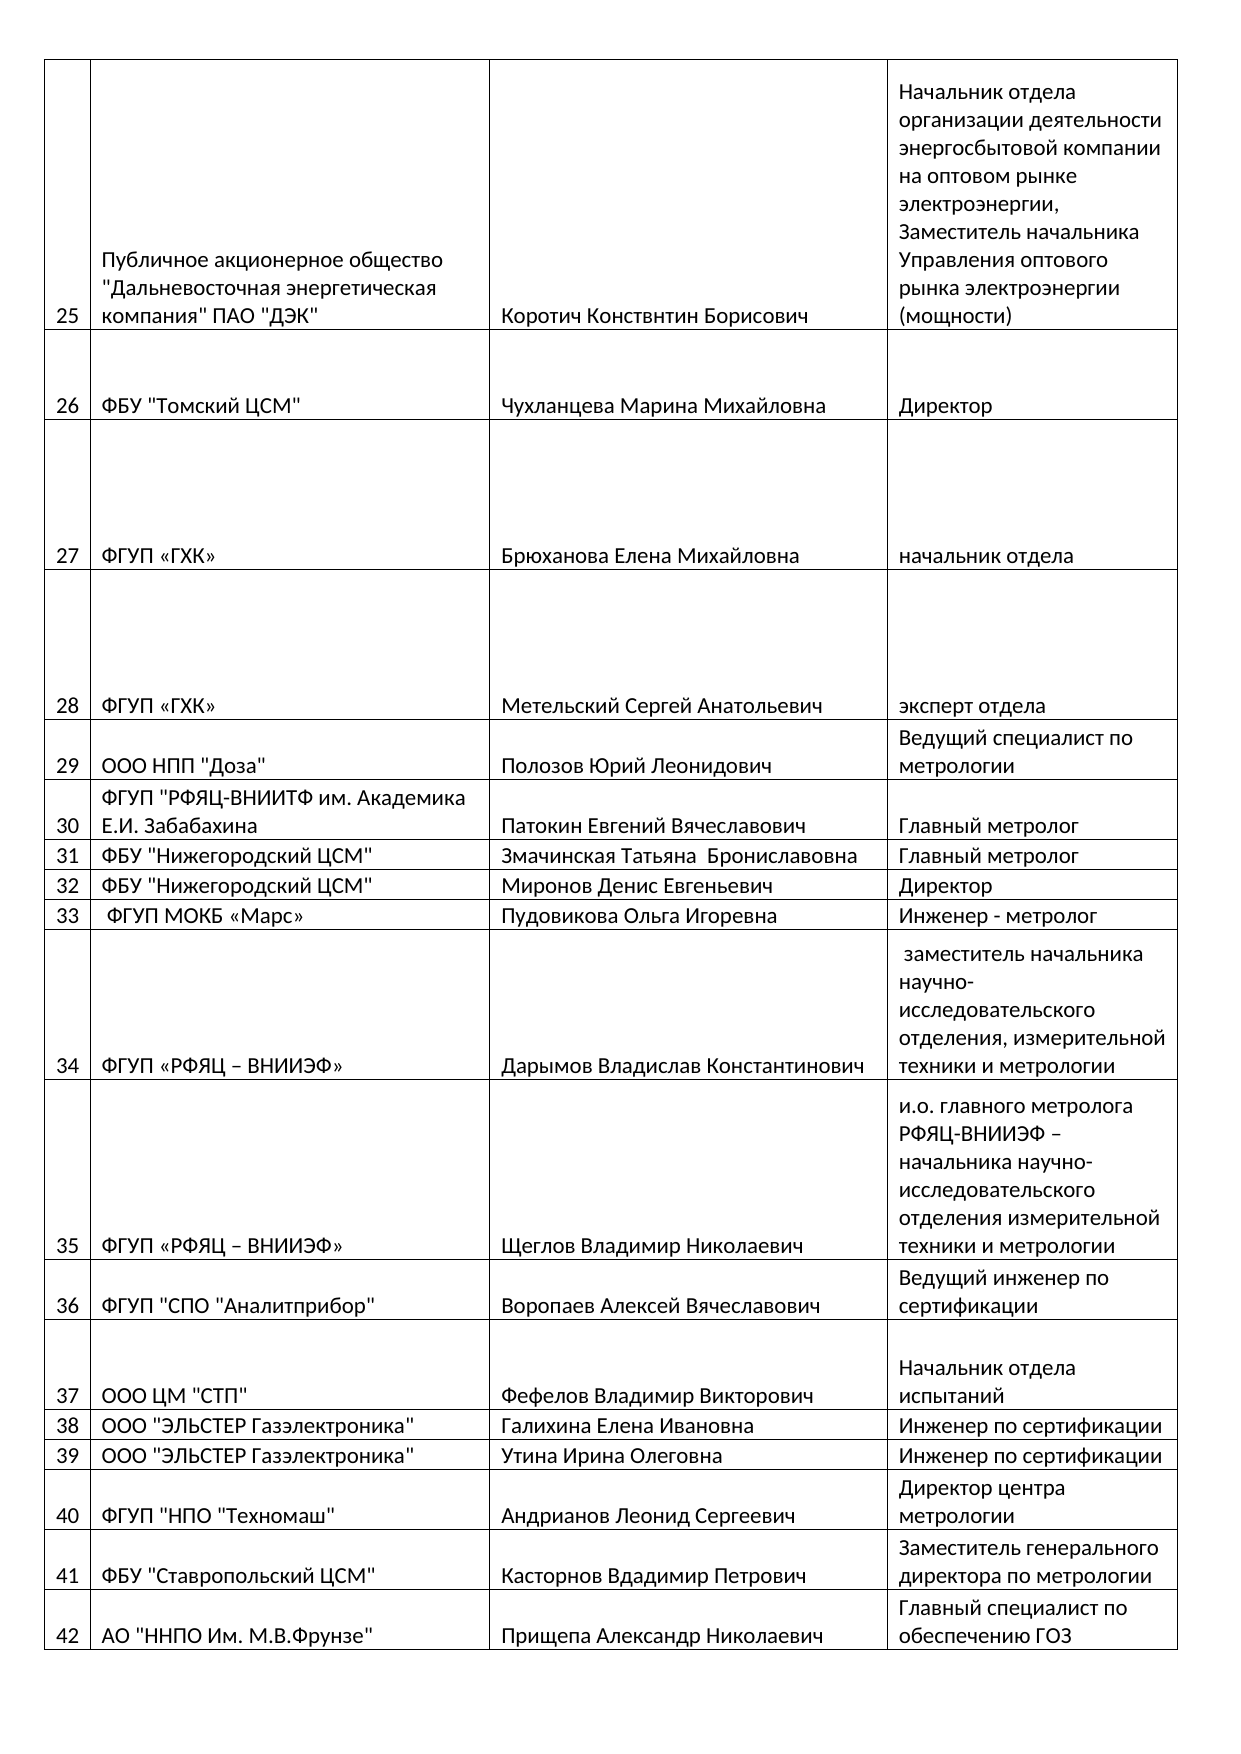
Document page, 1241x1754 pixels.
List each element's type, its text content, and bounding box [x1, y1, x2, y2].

table_cell 35 [45, 1080, 90, 1259]
table_cell 34 [45, 930, 90, 1079]
table_cell Миронов Денис Евгеньевич [490, 870, 887, 899]
table_cell ФБУ "Ставропольский ЦСМ" [91, 1530, 489, 1589]
table_cell Главный специалист по обеспечению ГОЗ [888, 1590, 1177, 1649]
table_cell 32 [45, 870, 90, 899]
table_cell заместитель начальника научно-исследовательского отделения, измерительной техники и метрологии [888, 930, 1177, 1079]
table_cell ФГУП «РФЯЦ – ВНИИЭФ» [91, 930, 489, 1079]
table_cell Прищепа Александр Николаевич [490, 1590, 887, 1649]
table_cell Директор центра метрологии [888, 1470, 1177, 1529]
table_cell 33 [45, 900, 90, 929]
table_cell Утина Ирина Олеговна [490, 1440, 887, 1469]
table_cell ФБУ "Нижегородский ЦСМ" [91, 840, 489, 869]
table_cell ФГУП "СПО "Аналитприбор" [91, 1260, 489, 1319]
table_cell 38 [45, 1410, 90, 1439]
table_cell 25 [45, 60, 90, 329]
table_cell эксперт отдела [888, 570, 1177, 719]
table_cell Инженер по сертификации [888, 1410, 1177, 1439]
table_cell Ведущий инженер по сертификации [888, 1260, 1177, 1319]
table_cell ООО "ЭЛЬСТЕР Газэлектроника" [91, 1440, 489, 1469]
table_cell Щеглов Владимир Николаевич [490, 1080, 887, 1259]
table_cell 39 [45, 1440, 90, 1469]
table_cell Воропаев Алексей Вячеславович [490, 1260, 887, 1319]
table_cell 30 [45, 780, 90, 839]
table_cell Метельский Сергей Анатольевич [490, 570, 887, 719]
table_cell Директор [888, 870, 1177, 899]
table_cell 40 [45, 1470, 90, 1529]
table_cell Полозов Юрий Леонидович [490, 720, 887, 779]
table_cell Коротич Конствнтин Борисович [490, 60, 887, 329]
table_cell Дарымов Владислав Константинович [490, 930, 887, 1079]
table_cell Начальник отдела организации деятельности энергосбытовой компании на оптовом рынке электроэнергии, Заместитель начальника Управления оптового рынка электроэнергии (мощности) [888, 60, 1177, 329]
table_cell 37 [45, 1320, 90, 1409]
table_cell Заместитель генерального директора по метрологии [888, 1530, 1177, 1589]
table_cell Змачинская Татьяна Брониславовна [490, 840, 887, 869]
table_cell ФГУП МОКБ «Марс» [91, 900, 489, 929]
table_cell ООО ЦМ "СТП" [91, 1320, 489, 1409]
table_cell ФГУП «РФЯЦ – ВНИИЭФ» [91, 1080, 489, 1259]
table_cell Фефелов Владимир Викторович [490, 1320, 887, 1409]
table_cell Ведущий специалист по метрологии [888, 720, 1177, 779]
table_cell 36 [45, 1260, 90, 1319]
table_cell АО "ННПО Им. М.В.Фрунзе" [91, 1590, 489, 1649]
table_cell 28 [45, 570, 90, 719]
table_cell ФБУ "Нижегородский ЦСМ" [91, 870, 489, 899]
table_cell Андрианов Леонид Сергеевич [490, 1470, 887, 1529]
table_cell Галихина Елена Ивановна [490, 1410, 887, 1439]
table_cell 26 [45, 330, 90, 419]
table_cell Публичное акционерное общество "Дальневосточная энергетическая компания" ПАО "ДЭК" [91, 60, 489, 329]
table_cell Чухланцева Марина Михайловна [490, 330, 887, 419]
table_cell ООО НПП "Доза" [91, 720, 489, 779]
table_cell Патокин Евгений Вячеславович [490, 780, 887, 839]
table_cell Директор [888, 330, 1177, 419]
table_cell Касторнов Вдадимир Петрович [490, 1530, 887, 1589]
table_cell 41 [45, 1530, 90, 1589]
table_cell ФГУП "РФЯЦ-ВНИИТФ им. Академика Е.И. Забабахина [91, 780, 489, 839]
table_cell Главный метролог [888, 840, 1177, 869]
table_cell Брюханова Елена Михайловна [490, 420, 887, 569]
table_cell 42 [45, 1590, 90, 1649]
table_cell Начальник отдела испытаний [888, 1320, 1177, 1409]
table_cell 27 [45, 420, 90, 569]
table_cell начальник отдела [888, 420, 1177, 569]
table_cell ФГУП «ГХК» [91, 570, 489, 719]
table_cell ФБУ "Томский ЦСМ" [91, 330, 489, 419]
table_cell Пудовикова Ольга Игоревна [490, 900, 887, 929]
table_cell Главный метролог [888, 780, 1177, 839]
table_cell и.о. главного метролога РФЯЦ-ВНИИЭФ – начальника научно-исследовательского отделения измерительной техники и метрологии [888, 1080, 1177, 1259]
table_cell ФГУП «ГХК» [91, 420, 489, 569]
table_cell ФГУП "НПО "Техномаш" [91, 1470, 489, 1529]
table_cell 29 [45, 720, 90, 779]
table_cell 31 [45, 840, 90, 869]
table_cell Инженер - метролог [888, 900, 1177, 929]
table_cell Инженер по сертификации [888, 1440, 1177, 1469]
table_cell ООО "ЭЛЬСТЕР Газэлектроника" [91, 1410, 489, 1439]
